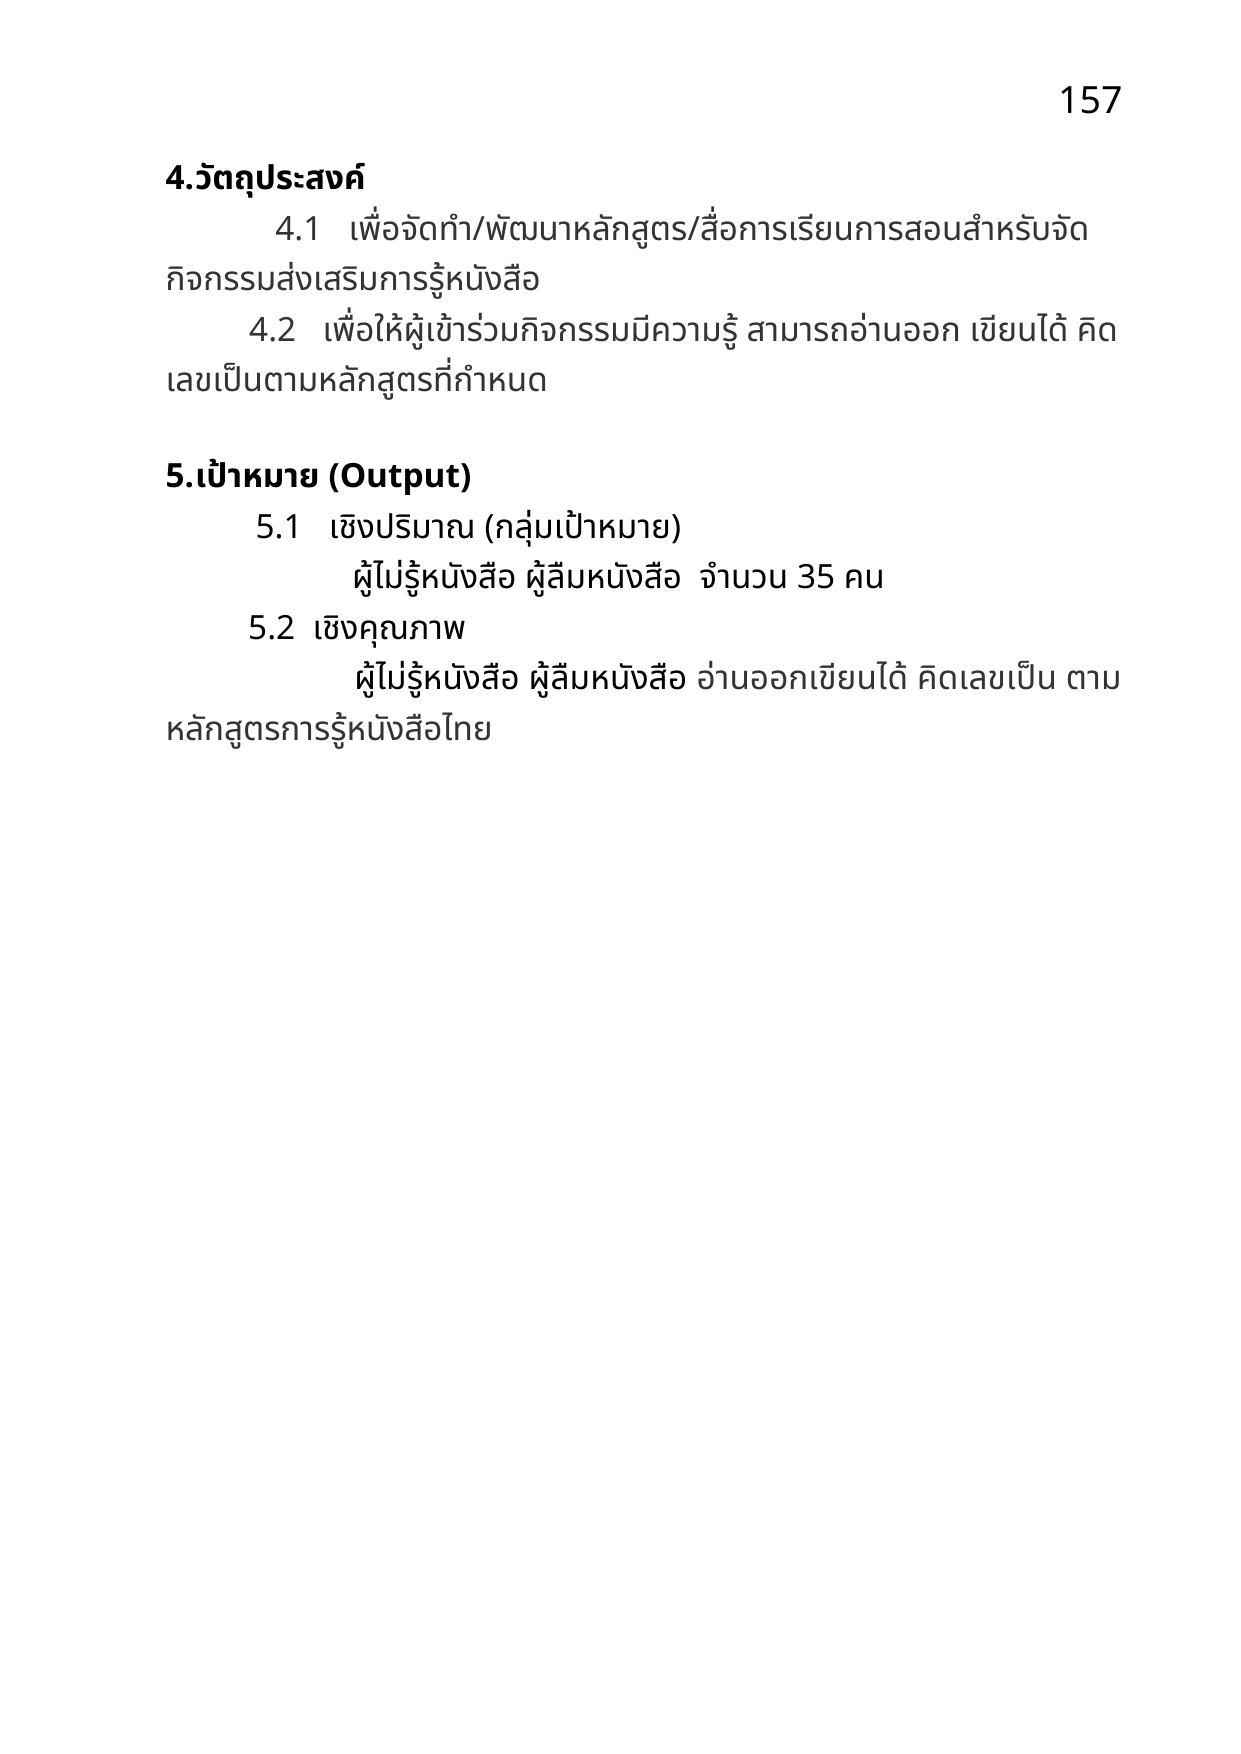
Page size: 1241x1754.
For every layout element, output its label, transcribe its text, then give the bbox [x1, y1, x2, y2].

text ผู้ไม่รู้หนังสือ ผู้ลืมหนังสือ จำนวน 35 คน [165, 553, 1122, 604]
text 4. วัตถุประสงค์ [165, 154, 1122, 204]
text 5. เป้าหมาย (Output) [165, 452, 1122, 502]
text 5.1 เชิงปริมาณ (กลุ่มเป้าหมาย) [165, 502, 1122, 553]
text ผู้ไม่รู้หนังสือ ผู้ลืมหนังสือ อ่านออกเขียนได้ คิดเลขเป็น ตามหลักสูตรการรู้หนังสือไทย [165, 654, 1122, 755]
text 4.2 เพื่อให้ผู้เข้าร่วมกิจกรรมมีความรู้ สามารถอ่านออก เขียนได้ คิดเลขเป็นตามหลักสูตรที่กำหนด [128, 305, 1122, 406]
text 5.2 เชิงคุณภาพ [165, 604, 1122, 654]
text 4.1 เพื่อจัดทำ/พัฒนาหลักสูตร/สื่อการเรียนการสอนสำหรับจัดกิจกรรมส่งเสริมการรู้หนังสือ [128, 204, 1122, 305]
